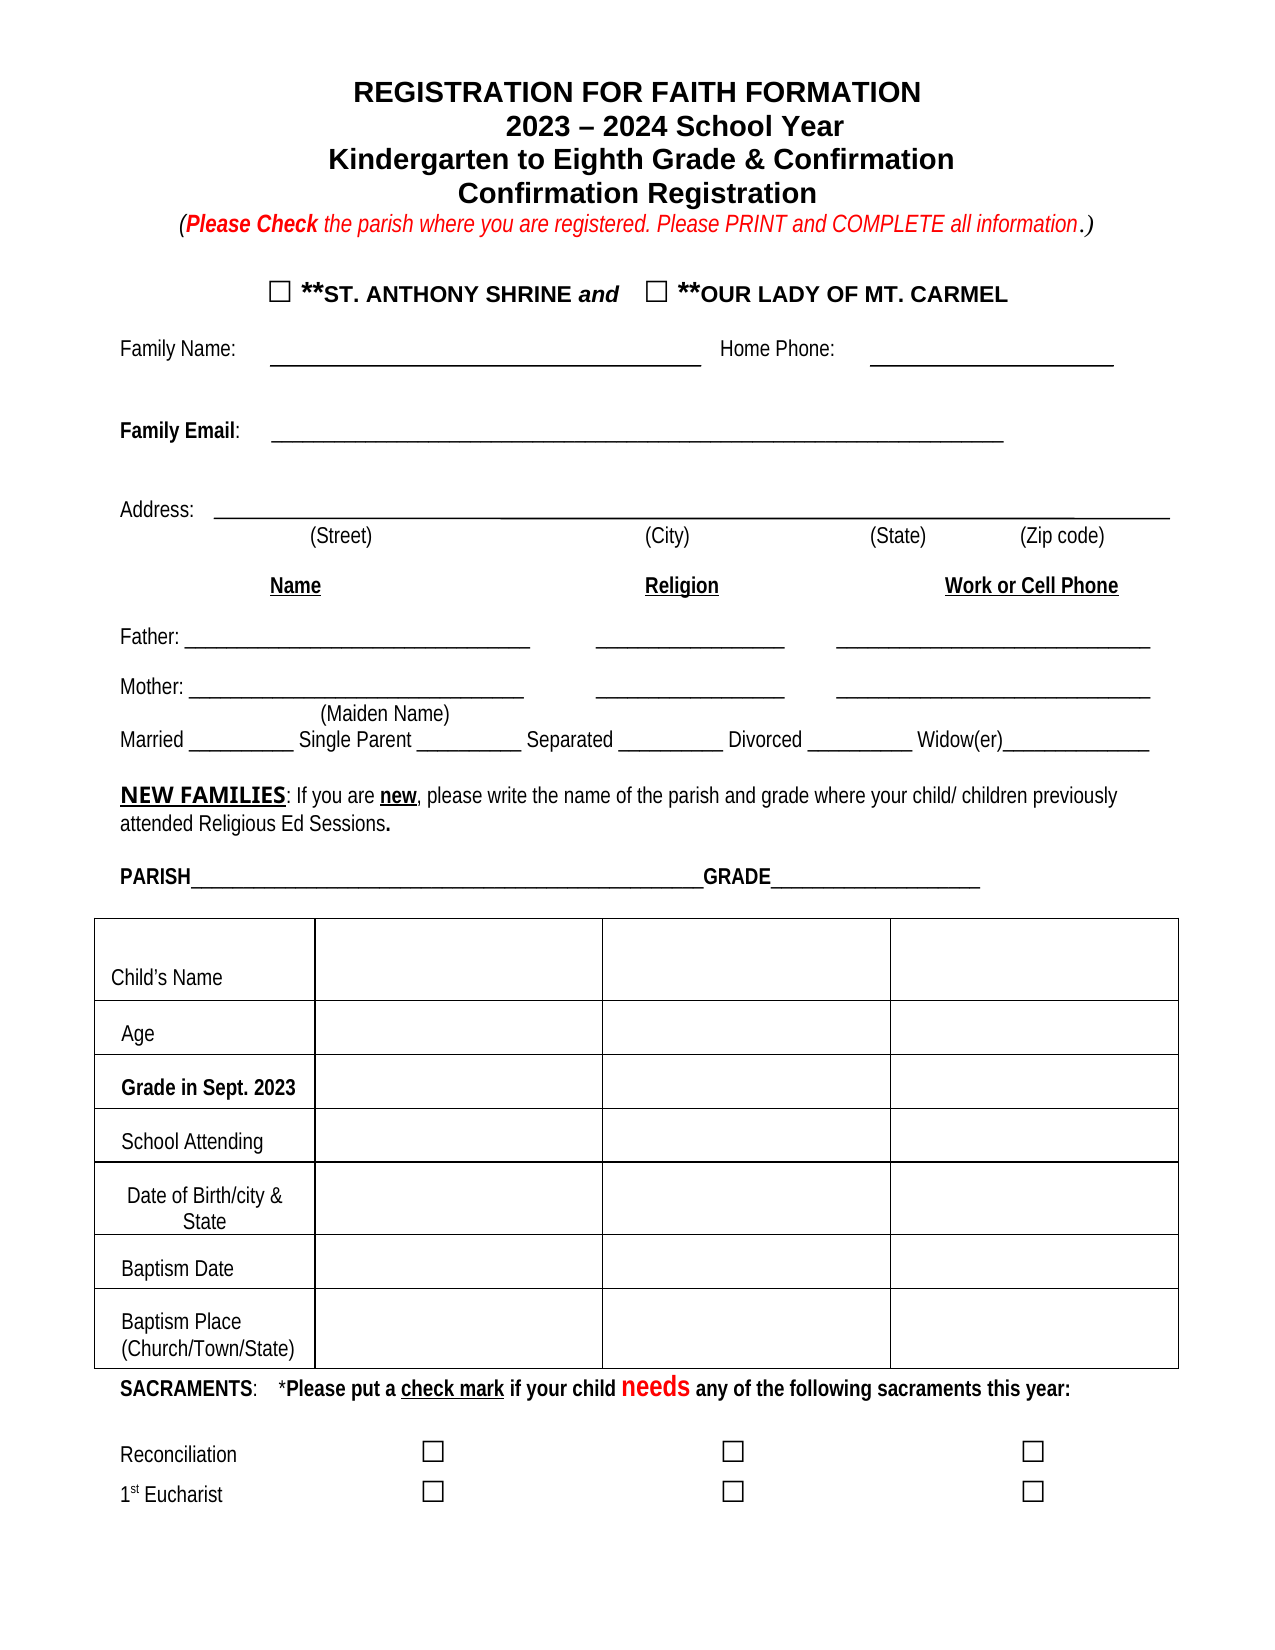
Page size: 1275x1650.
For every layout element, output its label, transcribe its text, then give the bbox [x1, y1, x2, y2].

table_cell [891, 1001, 1178, 1054]
table_cell [603, 1235, 890, 1288]
table_cell [891, 1163, 1178, 1234]
table_cell [316, 1109, 602, 1161]
table_cell [603, 1001, 890, 1054]
table_cell Grade in Sept. 2023 [95, 1055, 314, 1108]
table_cell [316, 1055, 602, 1108]
text (Please Check the parish where you are registered. Please PRINT and COMPLETE all information.) [120, 209, 1155, 238]
text Family Name: Home Phone: [120, 335, 1155, 362]
title REGISTRATION FOR FAITH FORMATION [120, 75, 1155, 108]
table_cell School Attending [95, 1109, 314, 1161]
text 2023 – 2024 School Year [120, 108, 1155, 142]
table_header Child’s Name [95, 919, 314, 1000]
table_cell [603, 1289, 890, 1368]
table_cell Age [95, 1001, 314, 1054]
text NEW FAMILIES: If you are new, please write the name of the parish and grade where your child/ children previously attended Religious Ed Sessions. [120, 779, 1155, 836]
text Address: [120, 496, 1155, 522]
text (Street) (City) (State) (Zip code) [120, 522, 1155, 548]
text Mother: ________________________________ __________________ ______________________________ [120, 673, 1155, 699]
table_cell [891, 1289, 1178, 1368]
text Father: _________________________________ __________________ ______________________________ [120, 623, 1155, 649]
text Married __________ Single Parent __________ Separated __________ Divorced __________ Widow(er)______________ [120, 726, 1155, 752]
table_header [603, 919, 890, 1000]
table_cell [891, 1235, 1178, 1288]
table_cell [316, 1001, 602, 1054]
table_cell [891, 1109, 1178, 1161]
table_header [316, 919, 602, 1000]
table_cell [603, 1163, 890, 1234]
table_cell Baptism Date [95, 1235, 314, 1288]
table_cell [603, 1109, 890, 1161]
text **ST. ANTHONY SHRINE and **OUR LADY OF MT. CARMEL [120, 272, 1155, 311]
text Reconciliation [120, 1431, 1155, 1471]
text 1st Eucharist [120, 1471, 1155, 1511]
table_header [891, 919, 1178, 1000]
text SACRAMENTS: *Please put a check mark if your child needs any of the following sacraments this year: [120, 1369, 1155, 1403]
table_cell [316, 1289, 602, 1368]
text (Maiden Name) [120, 699, 1155, 726]
table_cell [603, 1055, 890, 1108]
table_cell [316, 1235, 602, 1288]
table_cell [891, 1055, 1178, 1108]
text Kindergarten to Eighth Grade & Confirmation [120, 142, 1155, 176]
table_cell [316, 1163, 602, 1234]
text Family Email: ______________________________________________________________________ [120, 417, 1155, 443]
text Name Religion Work or Cell Phone [120, 572, 1155, 599]
table_cell Baptism Place () [95, 1289, 314, 1368]
text PARISH_________________________________________________GRADE____________________ [120, 863, 1155, 889]
text Confirmation Registration [120, 176, 1155, 209]
